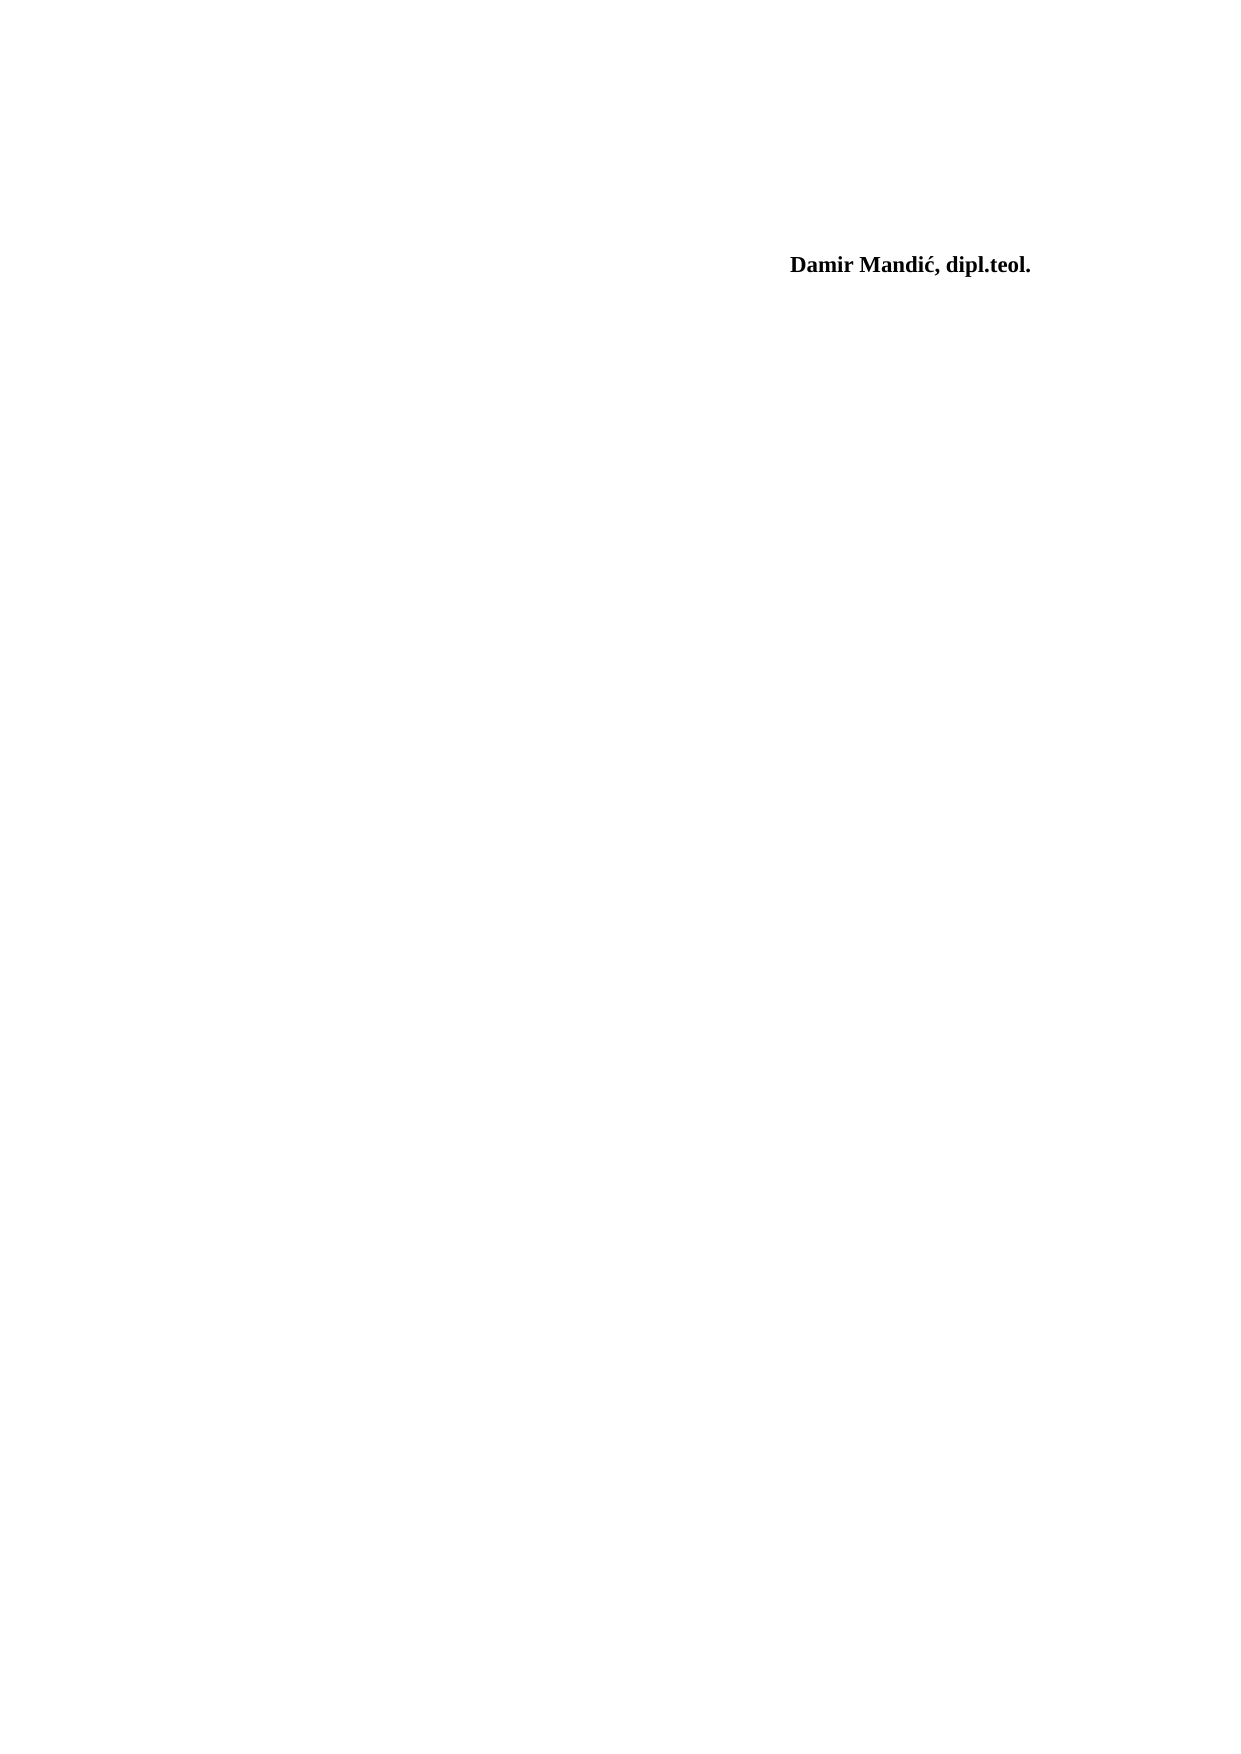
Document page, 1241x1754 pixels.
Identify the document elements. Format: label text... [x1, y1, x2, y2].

list Damir Mandić, dipl.teol. [223, 251, 1093, 277]
